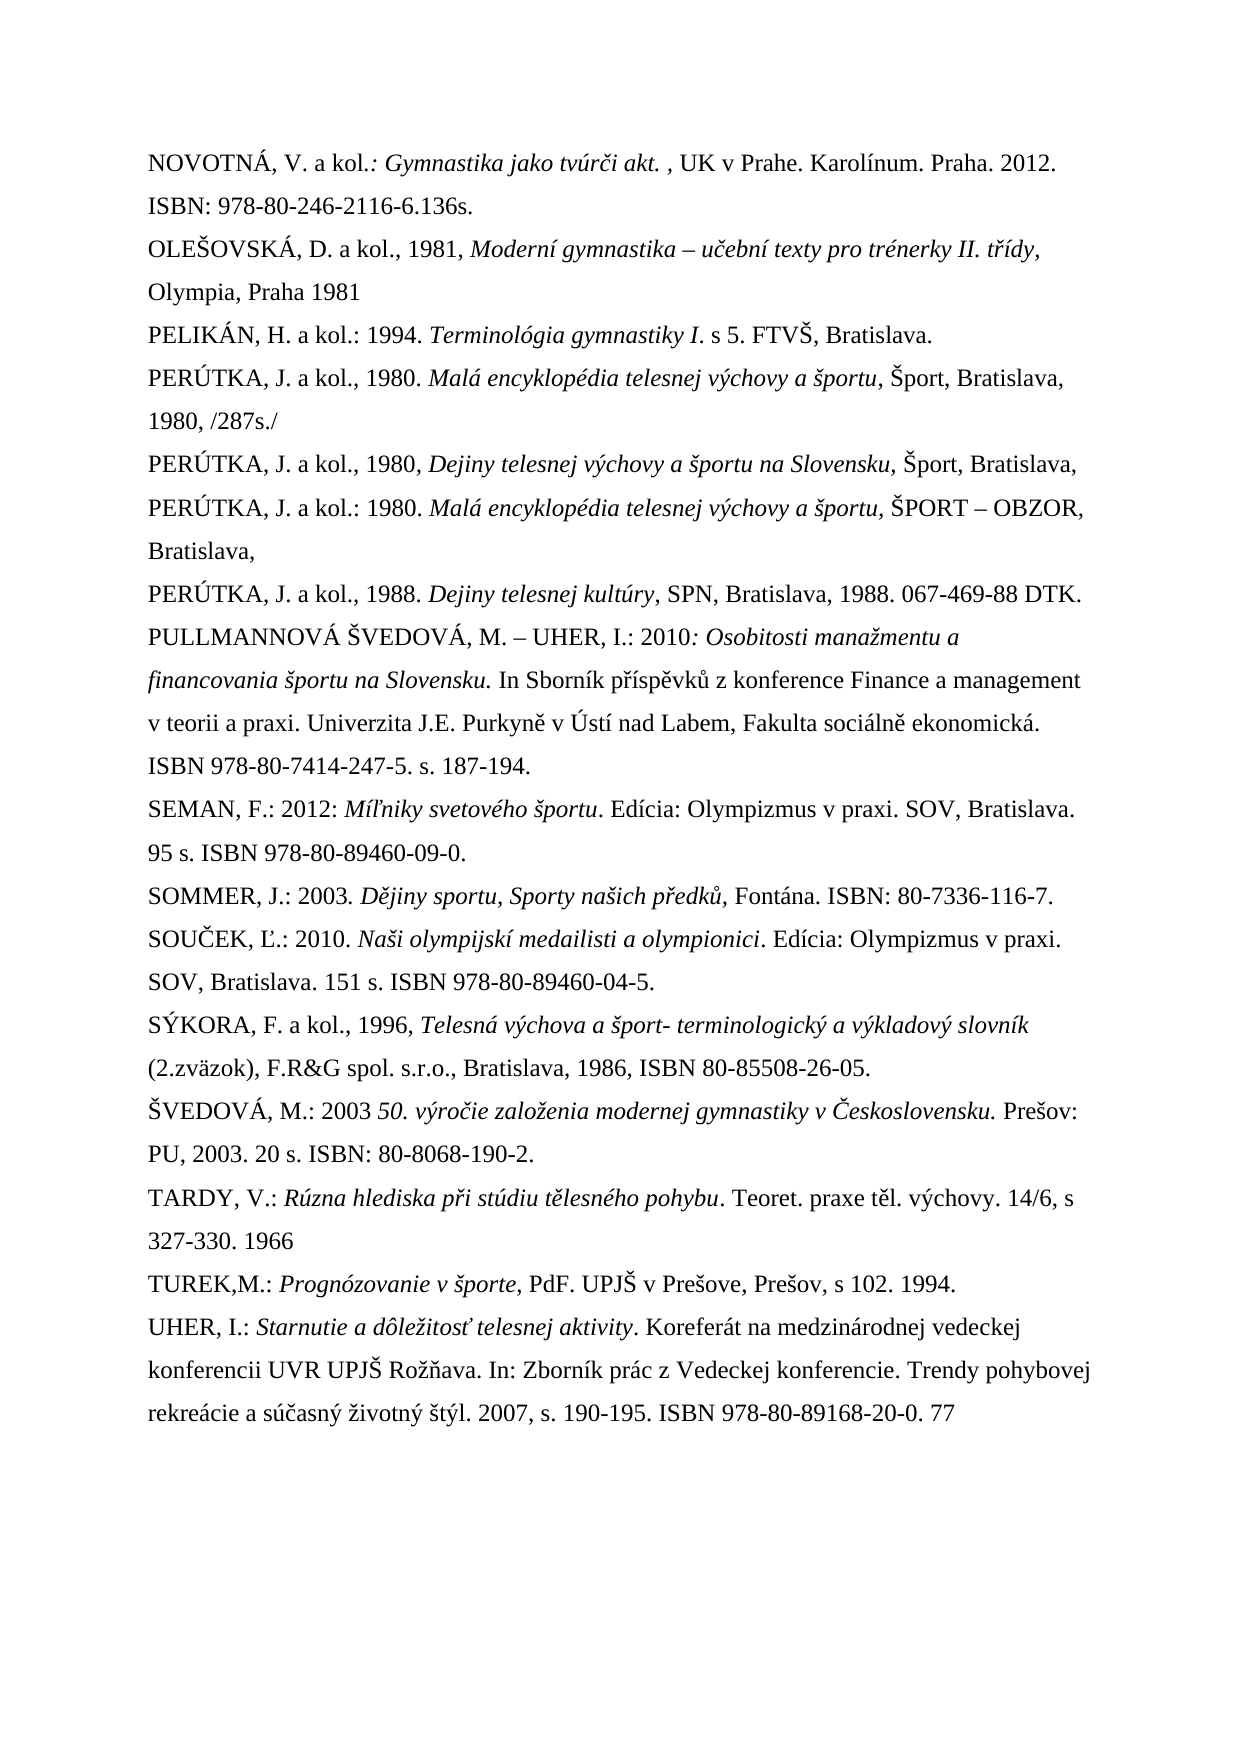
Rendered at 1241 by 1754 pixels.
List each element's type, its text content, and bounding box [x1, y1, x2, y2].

text NOVOTNÁ, V. a kol.: Gymnastika jako tvúrči akt. , UK v Prahe. Karolínum. Praha. 2012. ISBN: 978-80-246-2116-6.136s. [148, 148, 1093, 219]
text TUREK,M.: Prognózovanie v športe, PdF. UPJŠ v Prešove, Prešov, s 102. 1994. [148, 1269, 1093, 1298]
text PERÚTKA, J. a kol.: 1980. Malá encyklopédia telesnej výchovy a športu, ŠPORT – OBZOR, Bratislava, [148, 493, 1093, 564]
text SEMAN, F.: 2012: Míľniky svetového športu. Edícia: Olympizmus v praxi. SOV, Bratislava. 95 s. ISBN 978-80-89460-09-0. [148, 794, 1093, 866]
text TARDY, V.: Rúzna hlediska při stúdiu tělesného pohybu. Teoret. praxe těl. výchovy. 14/6, s 327-330. 1966 [148, 1183, 1093, 1254]
text UHER, I.: Starnutie a dôležitosť telesnej aktivity. Koreferát na medzinárodnej vedeckej konferencii UVR UPJŠ Rožňava. In: Zborník prác z Vedeckej konferencie. Trendy pohybovej rekreácie a súčasný životný štýl. 2007, s. 190-195. ISBN 978-80-89168-20-0. 77 [148, 1312, 1093, 1427]
text PERÚTKA, J. a kol., 1980. Malá encyklopédia telesnej výchovy a športu, Šport, Bratislava, 1980, /287s./ [148, 363, 1093, 435]
text OLEŠOVSKÁ, D. a kol., 1981, Moderní gymnastika – učební texty pro trénerky II. třídy, Olympia, Praha 1981 [148, 234, 1093, 306]
text PERÚTKA, J. a kol., 1988. Dejiny telesnej kultúry, SPN, Bratislava, 1988. 067-469-88 DTK. [148, 579, 1093, 608]
text PELIKÁN, H. a kol.: 1994. Terminológia gymnastiky I. s 5. FTVŠ, Bratislava. [148, 320, 1093, 349]
text PERÚTKA, J. a kol., 1980, Dejiny telesnej výchovy a športu na Slovensku, Šport, Bratislava, [148, 449, 1093, 478]
text SÝKORA, F. a kol., 1996, Telesná výchova a šport- terminologický a výkladový slovník (2.zväzok), F.R&G spol. s.r.o., Bratislava, 1986, ISBN 80-85508-26-05. [148, 1010, 1093, 1082]
text SOUČEK, Ľ.: 2010. Naši olympijskí medailisti a olympionici. Edícia: Olympizmus v praxi. SOV, Bratislava. 151 s. ISBN 978-80-89460-04-5. [148, 924, 1093, 996]
text PULLMANNOVÁ ŠVEDOVÁ, M. – UHER, I.: 2010: Osobitosti manažmentu a financovania športu na Slovensku. In Sborník příspěvků z konference Finance a management v teorii a praxi. Univerzita J.E. Purkyně v Ústí nad Labem, Fakulta sociálně ekonomická. ISBN 978-80-7414-247-5. s. 187-194. [148, 622, 1093, 780]
text SOMMER, J.: 2003. Dějiny sportu, Sporty našich předků, Fontána. ISBN: 80-7336-116-7. [148, 881, 1093, 909]
text ŠVEDOVÁ, M.: 2003 50. výročie založenia modernej gymnastiky v Československu. Prešov: PU, 2003. 20 s. ISBN: 80-8068-190-2. [148, 1096, 1093, 1168]
